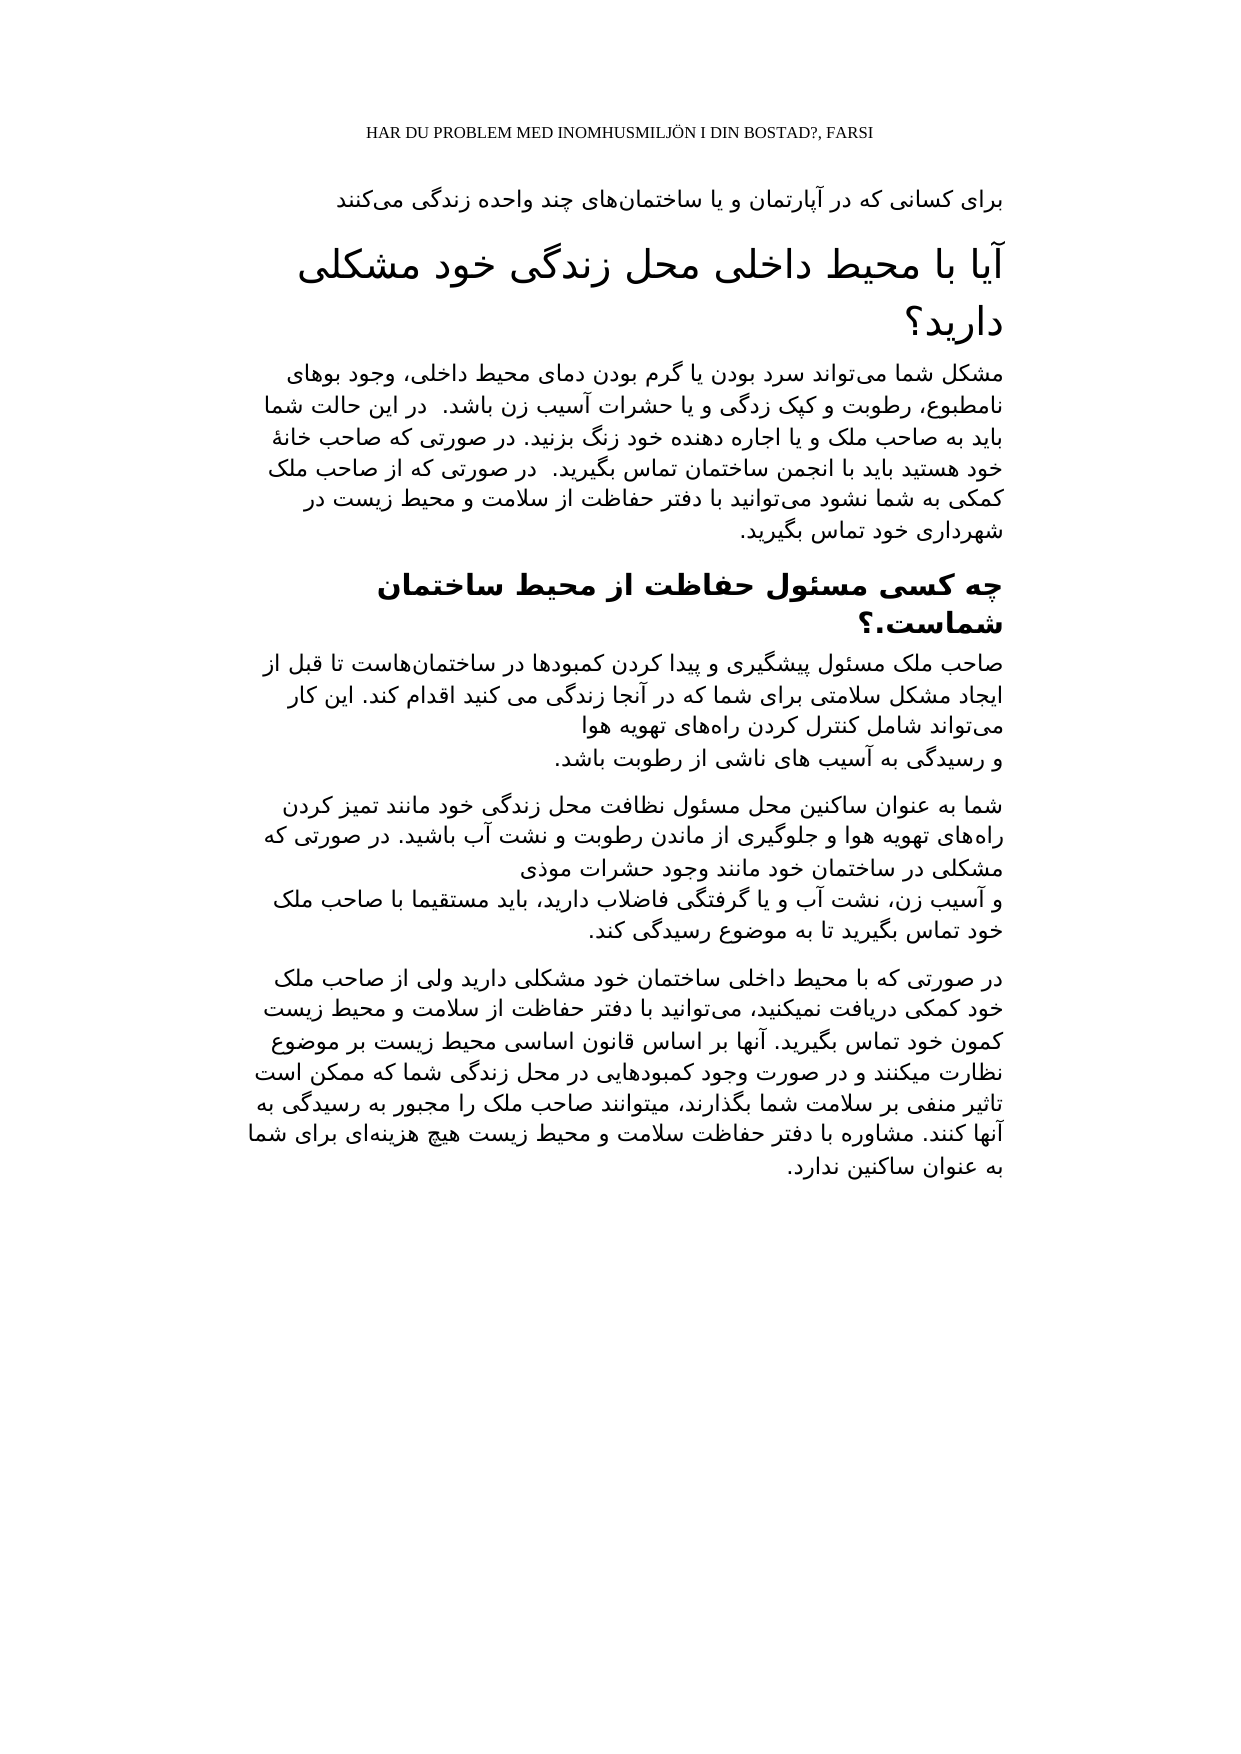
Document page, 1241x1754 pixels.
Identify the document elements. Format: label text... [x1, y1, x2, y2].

subtitle آیا با محیط داخلی محل زندگی خود مشکلی دارید؟ [236, 232, 1004, 344]
text صاحب ملک مسئول پیشگیری و پیدا کردن کمبودها در ساختمان‌هاست تا قبل از ایجاد مشکل سلامتی برای شما که در آنجا زندگی می کنید اقدام کند. این کار می‌تواند شامل کنترل کردن راه‌های تهویه هوا و رسیدگی به آسیب های ناشی از رطوبت باشد. [236, 646, 1004, 771]
text شما به عنوان ساکنین محل مسئول نظافت محل زندگی خود مانند تمیز کردن راه‌های تهویه هوا و جلوگیری از ماندن رطوبت و نشت آب باشید. در صورتی که مشکلی در ساختمان خود مانند وجود حشرات موذی و آسیب زن، نشت آب و یا گرفتگی فاضلاب دارید، باید مستقیما با صاحب ملک خود تماس بگیرید تا به موضوع رسیدگی کند. [236, 788, 1004, 944]
text برای کسانی که در آپارتمان و یا ساختمان‌های چند واحده زندگی می‌کنند [236, 183, 1004, 215]
text در صورتی که با محیط داخلی ساختمان خود مشکلی دارید ولی از صاحب ملک خود کمکی دریافت نمیکنید، می‌توانید با دفتر حفاظت از سلامت و محیط زیست کمون خود تماس بگیرید. آنها بر اساس قانون اساسی محیط زیست بر موضوع نظارت میکنند و در صورت وجود کمبودهایی در محل زندگی شما که ممکن است تاثیر منفی بر سلامت شما بگذارند، میتوانند صاحب ملک را مجبور به رسیدگی به آنها کنند. مشاوره با دفتر حفاظت سلامت و محیط زیست هیچ هزینه‌ای برای شما به عنوان ساکنین ندارد. [236, 961, 1004, 1180]
text چه کسی مسئول حفاظت از محیط ساختمان شماست.؟ [236, 565, 1004, 640]
text مشکل شما می‌تواند سرد بودن یا گرم بودن دمای محیط داخلی، وجود بوهای نامطبوع، رطوبت و کپک زدگی و یا حشرات آسیب زن باشد. در این حالت شما باید به صاحب ملک و یا اجاره دهنده خود زنگ بزنید. در صورتی که صاحب خانۀ خود هستید باید با انجمن ساختمان تماس بگیرید. در صورتی که از صاحب ملک کمکی به شما نشود می‌توانید با دفتر حفاظت از سلامت و محیط زیست در شهرداری خود تماس بگیرید. [236, 357, 1004, 544]
